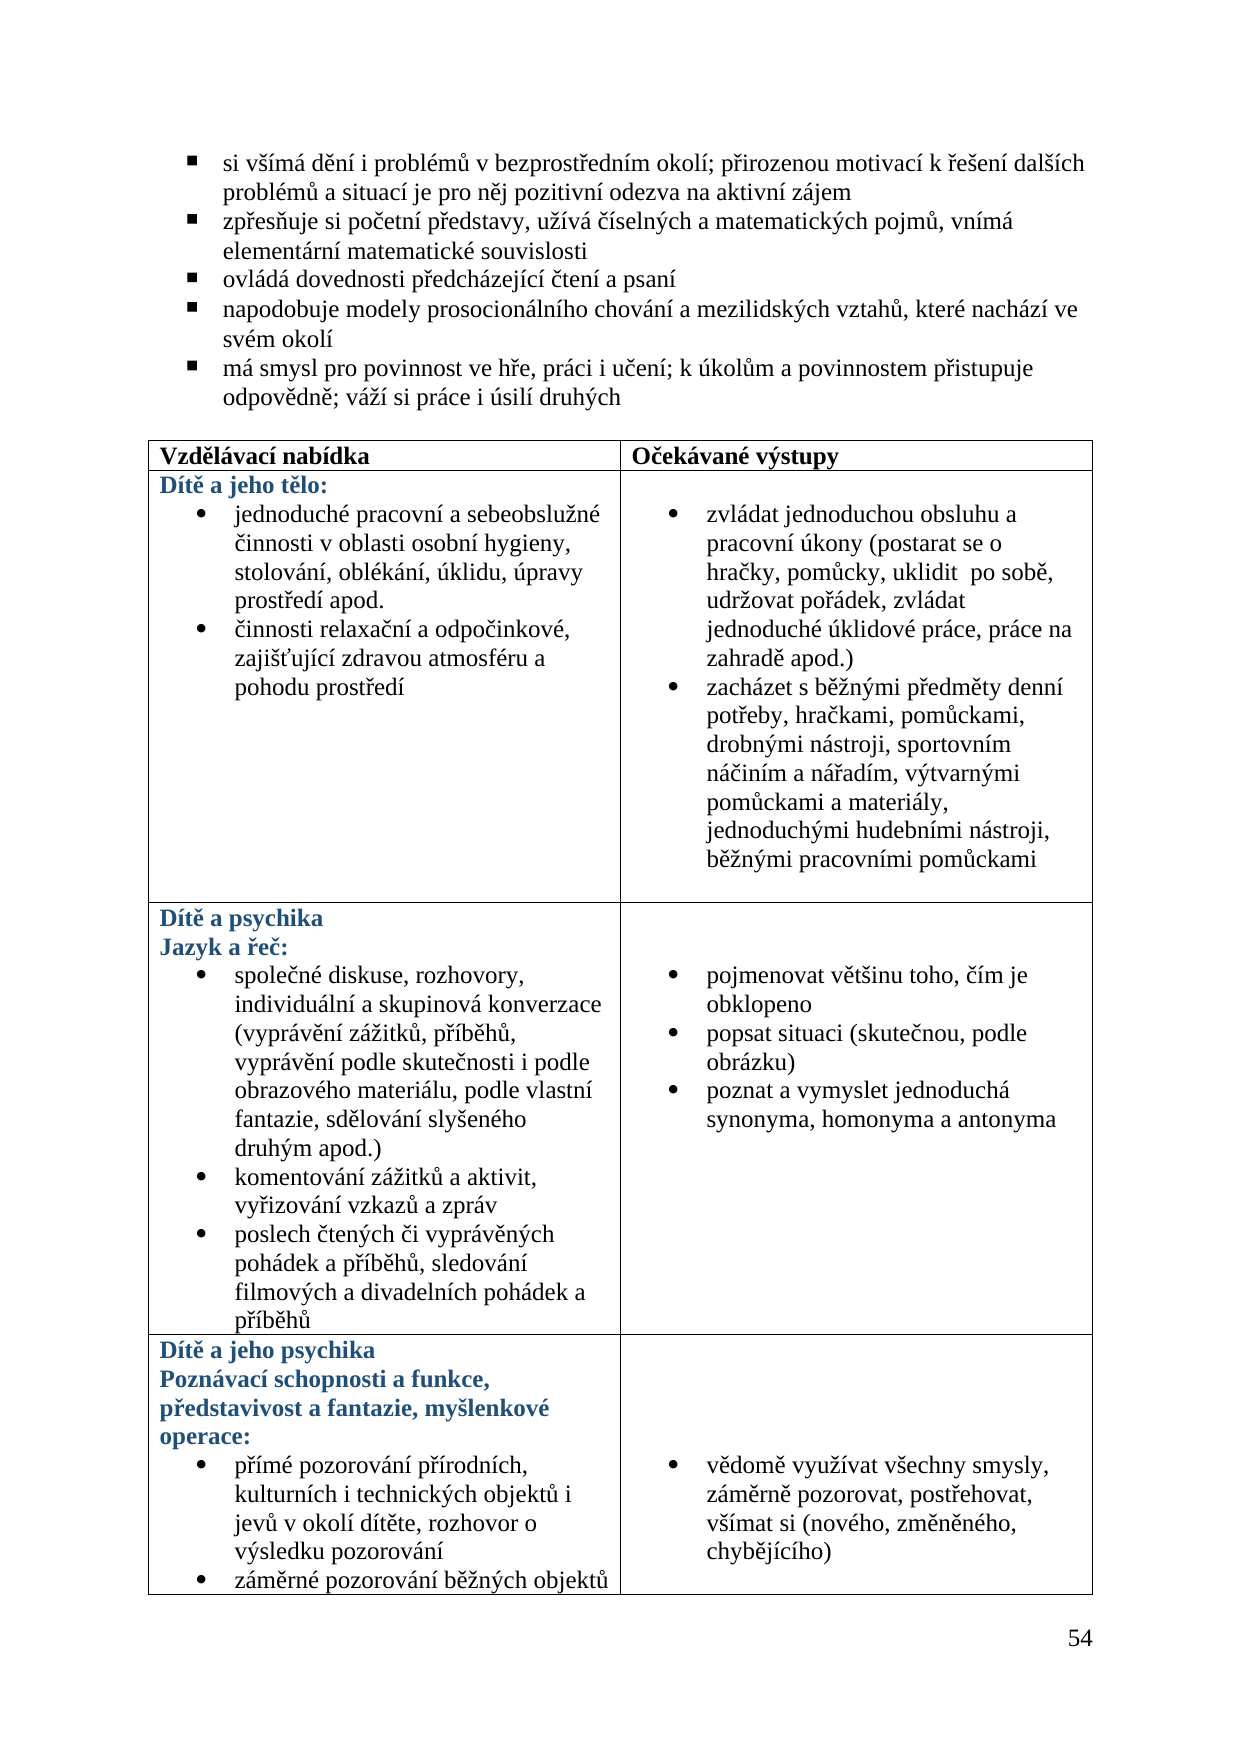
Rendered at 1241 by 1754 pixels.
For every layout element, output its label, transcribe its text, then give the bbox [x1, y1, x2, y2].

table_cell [621, 1335, 1092, 1594]
list zpřesňuje si početní představy, užívá číselných a matematických pojmů, vnímá elementární matematické souvislosti [185, 206, 1093, 264]
list si všímá dění i problémů v bezprostředním okolí; přirozenou motivací k řešení dalších problémů a situací je pro něj pozitivní odezva na aktivní zájem [185, 148, 1093, 206]
table_cell zvládat jednoduchou obsluhu a pracovní úkony (postarat se o hračky, pomůcky, uklidit po sobě, udržovat pořádek, zvládat jednoduché úklidové práce, práce na zahradě apod.) zacházet s běžnými předměty denní potřeby, hračkami, pomůckami, drobnými nástroji, sportovním náčiním a nářadím, výtvarnými pomůckami a materiály, jednoduchými hudebními nástroji, běžnými pracovními pomůckami [621, 471, 1092, 902]
list má smysl pro povinnost ve hře, práci i učení; k úkolům a povinnostem přistupuje odpovědně; váží si práce i úsilí druhých [185, 353, 1093, 411]
table_cell pojmenovat většinu toho, čím je obklopeno popsat situaci (skutečnou, podle obrázku) poznat a vymyslet jednoduchá synonyma, homonyma a antonyma [621, 903, 1092, 1334]
table_cell Dítě a psychika Jazyk a řeč: společné diskuse, rozhovory, individuální a skupinová konverzace (vyprávění zážitků, příběhů, vyprávění podle skutečnosti i podle obrazového materiálu, podle vlastní fantazie, sdělování slyšeného druhým apod.) komentování zážitků a aktivit, vyřizování vzkazů a zpráv poslech čtených či vyprávěných pohádek a příběhů, sledování filmových a divadelních pohádek a příběhů [149, 903, 620, 1334]
table_cell Dítě a jeho tělo: jednoduché pracovní a sebeobslužné činnosti v oblasti osobní hygieny, stolování, oblékání, úklidu, úpravy prostředí apod. činnosti relaxační a odpočinkové, zajišťující zdravou atmosféru a pohodu prostředí [149, 471, 620, 902]
table_header Vzdělávací nabídka [149, 441, 620, 469]
list ovládá dovednosti předcházející čtení a psaní [185, 264, 1093, 294]
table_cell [149, 1335, 620, 1594]
table_header Očekávané výstupy [621, 441, 1092, 469]
list napodobuje modely prosocionálního chování a mezilidských vztahů, které nachází ve svém okolí [185, 294, 1093, 353]
